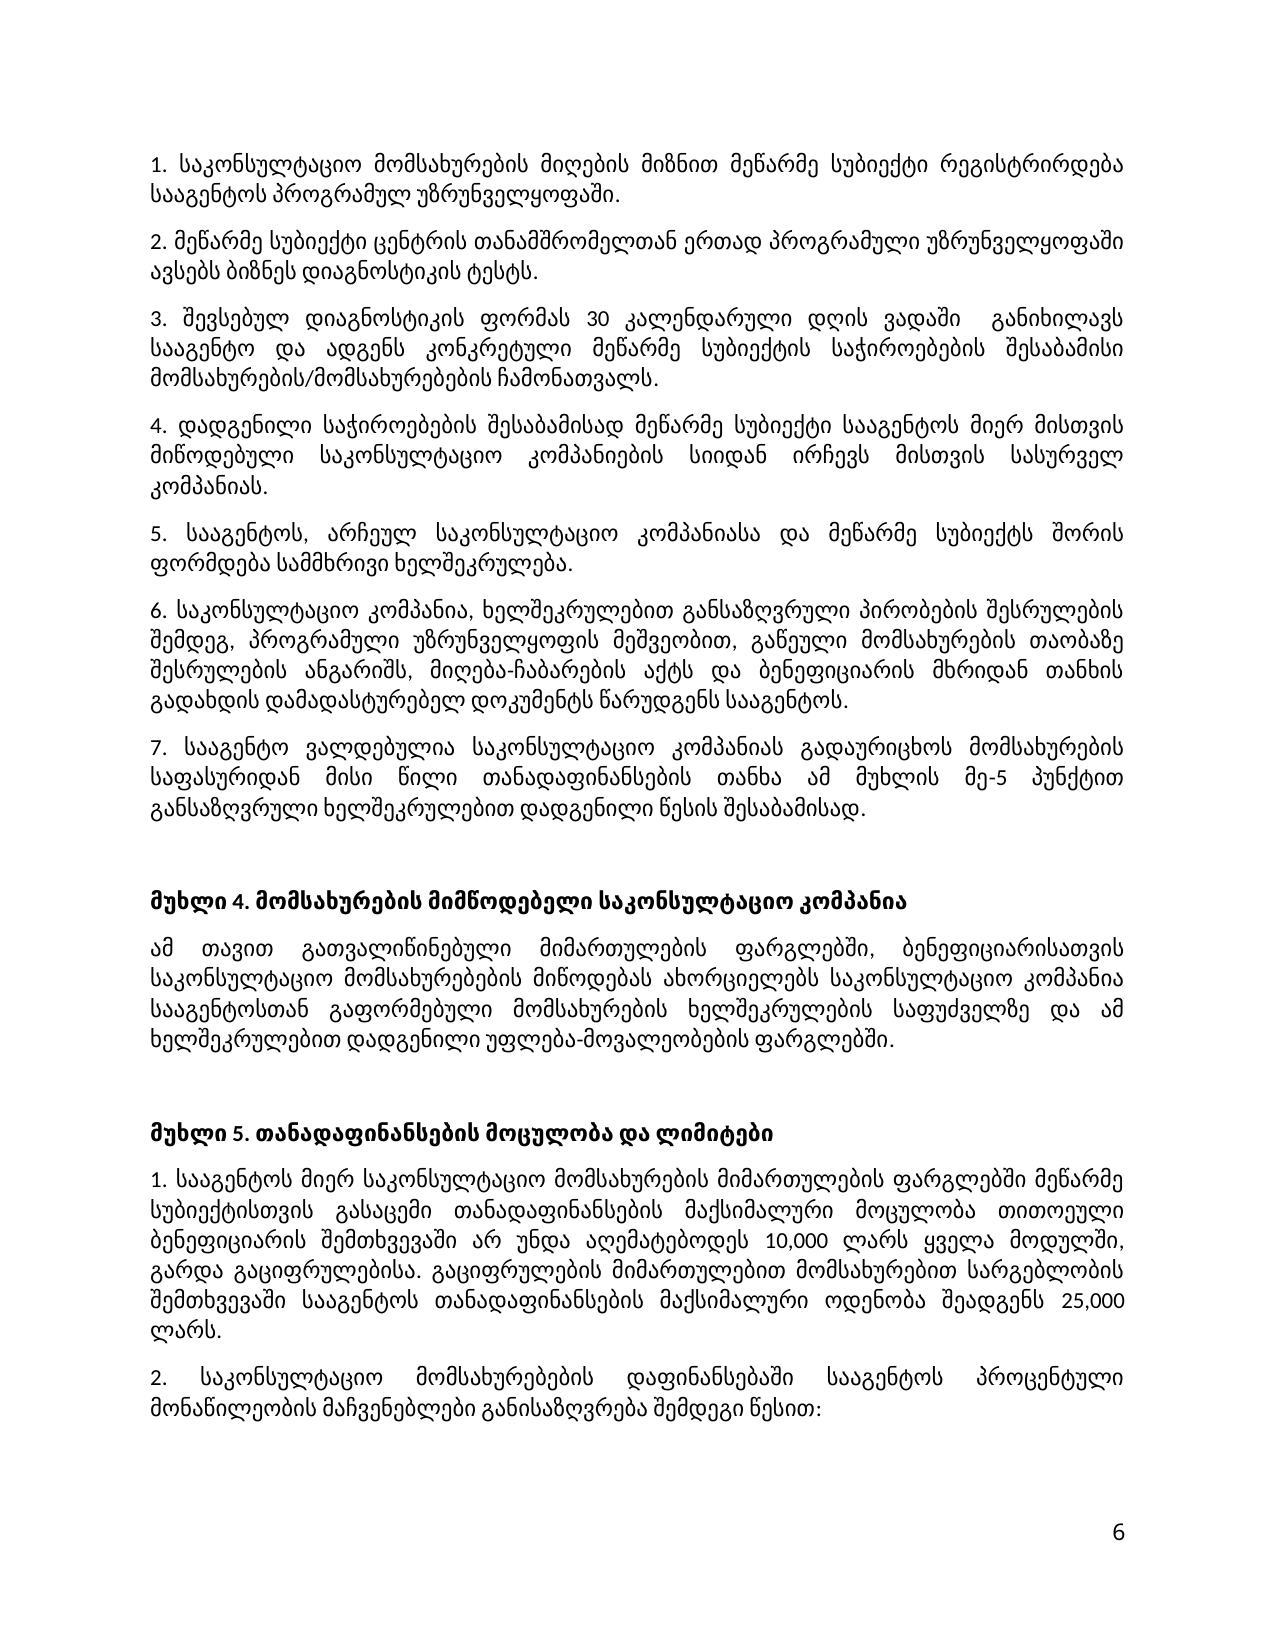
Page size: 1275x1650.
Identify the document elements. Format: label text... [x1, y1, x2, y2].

text მუხლი 5. თანადაფინანსების მოცულობა და ლიმიტები [150, 1119, 1125, 1147]
text 6. საკონსულტაციო კომპანია, ხელშეკრულებით განსაზღვრული პირობების შესრულების შემდეგ, პროგრამული უზრუნველყოფის მეშვეობით, გაწეული მომსახურების თაობაზე შესრულების ანგარიშს, მიღება-ჩაბარების აქტს და ბენეფიციარის მხრიდან თანხის გადახდის დამადასტურებელ დოკუმენტს წარუდგენს სააგენტოს. [150, 596, 1125, 714]
text ამ თავით გათვალიწინებული მიმართულების ფარგლებში, ბენეფიციარისათვის საკონსულტაციო მომსახურებების მიწოდებას ახორციელებს საკონსულტაციო კომპანია სააგენტოსთან გაფორმებული მომსახურების ხელშეკრულების საფუძველზე და ამ ხელშეკრულებით დადგენილი უფლება-მოვალეობების ფარგლებში. [150, 934, 1125, 1053]
text 2. მეწარმე სუბიექტი ცენტრის თანამშრომელთან ერთად პროგრამული უზრუნველყოფაში ავსებს ბიზნეს დიაგნოსტიკის ტესტს. [150, 227, 1125, 285]
text 4. დადგენილი საჭიროებების შესაბამისად მეწარმე სუბიექტი სააგენტოს მიერ მისთვის მიწოდებული საკონსულტაციო კომპანიების სიიდან ირჩევს მისთვის სასურველ კომპანიას. [150, 411, 1125, 500]
text მუხლი 4. მომსახურების მიმწოდებელი საკონსულტაციო კომპანია [150, 887, 1125, 916]
text 1. სააგენტოს მიერ საკონსულტაციო მომსახურების მიმართულების ფარგლებში მეწარმე სუბიექტისთვის გასაცემი თანადაფინანსების მაქსიმალური მოცულობა თითოეული ბენეფიციარის შემთხვევაში არ უნდა აღემატებოდეს 10,000 ლარს ყველა მოდულში, გარდა გაციფრულებისა. გაციფრულების მიმართულებით მომსახურებით სარგებლობის შემთხვევაში სააგენტოს თანადაფინანსების მაქსიმალური ოდენობა შეადგენს 25,000 ლარს. [150, 1166, 1125, 1345]
text 7. სააგენტო ვალდებულია საკონსულტაციო კომპანიას გადაურიცხოს მომსახურების საფასურიდან მისი წილი თანადაფინანსების თანხა ამ მუხლის მე-5 პუნქტით განსაზღვრული ხელშეკრულებით დადგენილი წესის შესაბამისად. [150, 733, 1125, 822]
text 5. სააგენტოს, არჩეულ საკონსულტაციო კომპანიასა და მეწარმე სუბიექტს შორის ფორმდება სამმხრივი ხელშეკრულება. [150, 519, 1125, 577]
text 2. საკონსულტაციო მომსახურებების დაფინანსებაში სააგენტოს პროცენტული მონაწილეობის მაჩვენებლები განისაზღვრება შემდეგი წესით: [150, 1363, 1125, 1422]
text 3. შევსებულ დიაგნოსტიკის ფორმას 30 კალენდარული დღის ვადაში განიხილავს სააგენტო და ადგენს კონკრეტული მეწარმე სუბიექტის საჭიროებების შესაბამისი მომსახურების/მომსახურებების ჩამონათვალს. [150, 304, 1125, 393]
text 1. საკონსულტაციო მომსახურების მიღების მიზნით მეწარმე სუბიექტი რეგისტრირდება სააგენტოს პროგრამულ უზრუნველყოფაში. [150, 150, 1125, 208]
